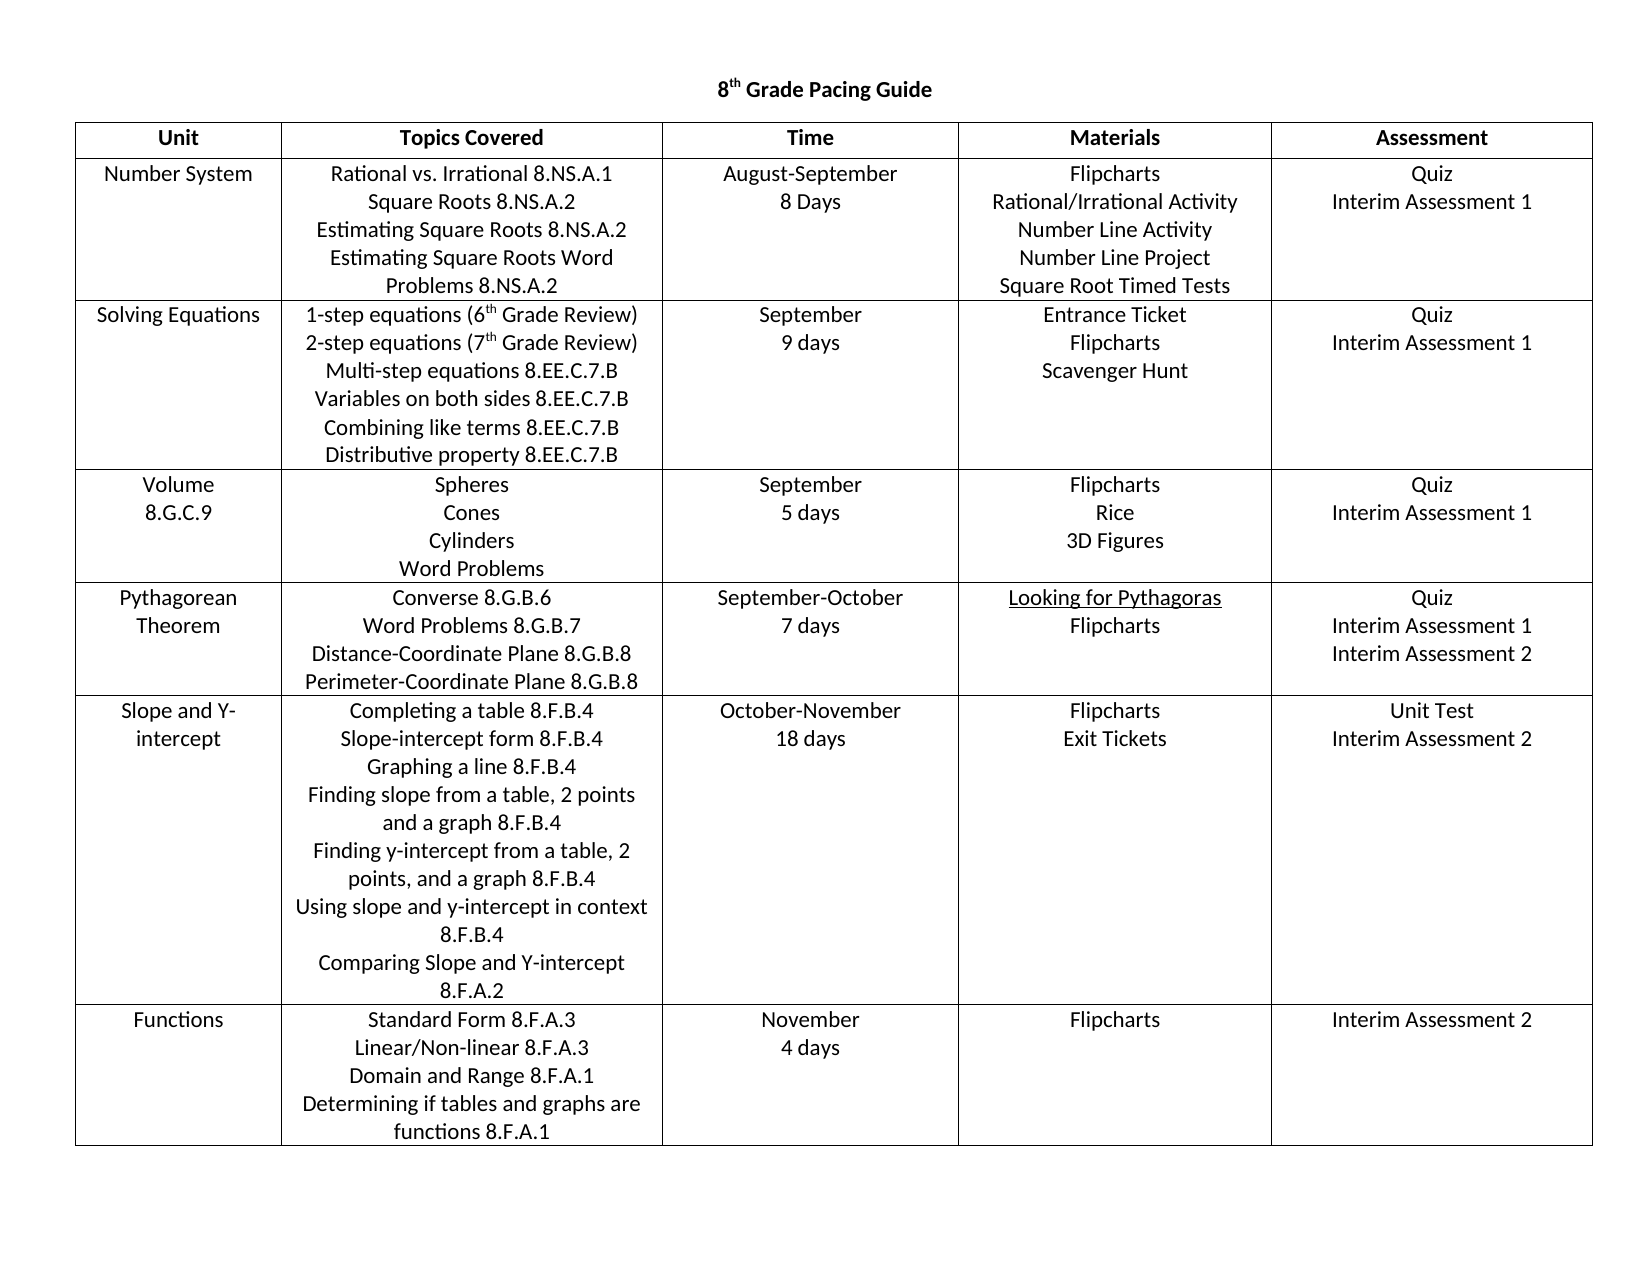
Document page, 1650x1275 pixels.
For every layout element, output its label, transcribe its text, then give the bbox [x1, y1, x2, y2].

table_cell Flipcharts Rational/Irrational Activity Number Line Activity Number Line Project Square Root Timed Tests [959, 159, 1271, 299]
table_cell Quiz Interim Assessment 1 [1272, 159, 1592, 299]
table_cell September 5 days [663, 470, 958, 582]
table_header Topics Covered [282, 123, 662, 158]
table_cell November 4 days [663, 1005, 958, 1145]
table_cell Quiz Interim Assessment 1 [1272, 301, 1592, 469]
text 8th Grade Pacing Guide [75, 75, 1575, 103]
table_cell Number System [76, 159, 281, 299]
table_cell Volume 8.G.C.9 [76, 470, 281, 582]
table_cell Interim Assessment 2 [1272, 1005, 1592, 1145]
table_cell 1-step equations (6th Grade Review) 2-step equations (7th Grade Review) Multi-step equations 8.EE.C.7.B Variables on both sides 8.EE.C.7.B Combining like terms 8.EE.C.7.B Distributive property 8.EE.C.7.B [282, 301, 662, 469]
table_cell Standard Form 8.F.A.3 Linear/Non-linear 8.F.A.3 Domain and Range 8.F.A.1 Determining if tables and graphs are functions 8.F.A.1 [282, 1005, 662, 1145]
table_cell Completing a table 8.F.B.4 Slope-intercept form 8.F.B.4 Graphing a line 8.F.B.4 Finding slope from a table, 2 points and a graph 8.F.B.4 Finding y-intercept from a table, 2 points, and a graph 8.F.B.4 Using slope and y-intercept in context 8.F.B.4 Comparing Slope and Y-intercept 8.F.A.2 [282, 696, 662, 1004]
table_cell Quiz Interim Assessment 1 Interim Assessment 2 [1272, 583, 1592, 695]
table_cell September-October 7 days [663, 583, 958, 695]
table_cell Flipcharts Exit Tickets [959, 696, 1271, 1004]
table_cell August-September 8 Days [663, 159, 958, 299]
table_cell Flipcharts Rice 3D Figures [959, 470, 1271, 582]
table_header Assessment [1272, 123, 1592, 158]
table_cell Functions [76, 1005, 281, 1145]
table_cell Rational vs. Irrational 8.NS.A.1 Square Roots 8.NS.A.2 Estimating Square Roots 8.NS.A.2 Estimating Square Roots Word Problems 8.NS.A.2 [282, 159, 662, 299]
table_cell Converse 8.G.B.6 Word Problems 8.G.B.7 Distance-Coordinate Plane 8.G.B.8 Perimeter-Coordinate Plane 8.G.B.8 [282, 583, 662, 695]
table_cell Pythagorean Theorem [76, 583, 281, 695]
table_cell Slope and Y-intercept [76, 696, 281, 1004]
table_cell Spheres Cones Cylinders Word Problems [282, 470, 662, 582]
table_cell Looking for Pythagoras Flipcharts [959, 583, 1271, 695]
table_header Materials [959, 123, 1271, 158]
table_cell Unit Test Interim Assessment 2 [1272, 696, 1592, 1004]
table_cell Solving Equations [76, 301, 281, 469]
table_cell Quiz Interim Assessment 1 [1272, 470, 1592, 582]
table_header Time [663, 123, 958, 158]
table_cell September 9 days [663, 301, 958, 469]
table_header Unit [76, 123, 281, 158]
table_cell October-November 18 days [663, 696, 958, 1004]
table_cell Entrance Ticket Flipcharts Scavenger Hunt [959, 301, 1271, 469]
table_cell Flipcharts [959, 1005, 1271, 1145]
